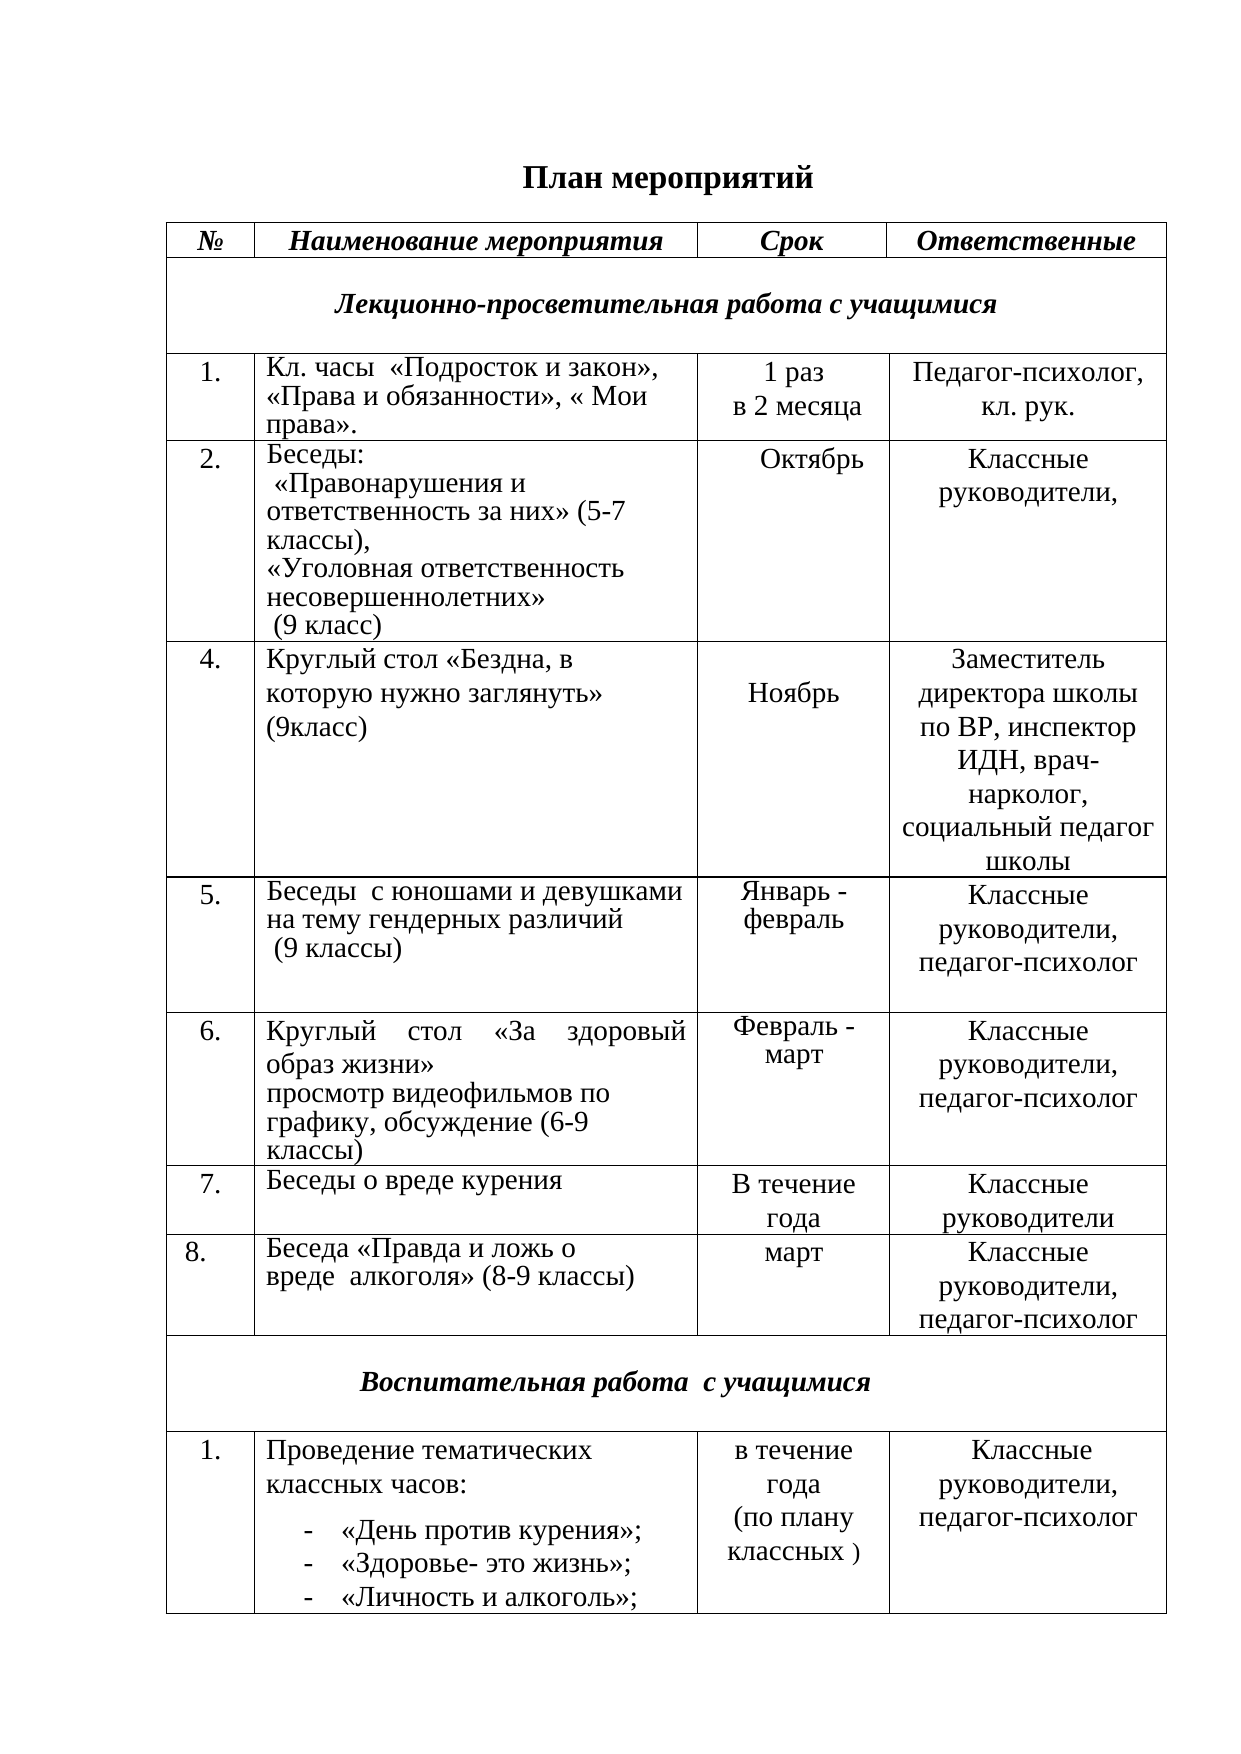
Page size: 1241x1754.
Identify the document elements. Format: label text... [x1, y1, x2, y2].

table_cell Классные руководители, педагог-психолог [890, 1013, 1166, 1165]
table_cell Беседы с юношами и девушками на тему гендерных различий (9 классы) [255, 878, 697, 1012]
table_cell Классные руководители, педагог-психолог [890, 878, 1166, 1012]
table_cell Февраль - март [698, 1013, 889, 1165]
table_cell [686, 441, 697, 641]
table_cell 1 раз в 2 месяца [698, 354, 889, 440]
table_cell март [698, 1235, 889, 1335]
table_cell Классные руководители, педагог-психолог [890, 1235, 1166, 1335]
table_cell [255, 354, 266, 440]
table_header Ответственные [887, 223, 1166, 257]
table_cell Заместитель директора школы по ВР, инспектор ИДН, врач-нарколог, социальный педагог школы [890, 642, 1166, 876]
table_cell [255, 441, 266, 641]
table_cell Лекционно-просветительная работа с учащимися [167, 258, 1166, 353]
table_cell Беседа «Правда и ложь о вреде алкоголя» (8-9 классы) [255, 1235, 697, 1335]
table_cell 8. [167, 1235, 254, 1335]
table_cell Классные руководители, [890, 441, 1166, 641]
table_cell Октябрь [698, 441, 889, 641]
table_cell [255, 1432, 697, 1612]
table_cell 1. [167, 1432, 254, 1612]
table_cell Воспитательная работа с учащимися [167, 1336, 1166, 1431]
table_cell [698, 1432, 889, 1612]
text План мероприятий [177, 118, 1152, 196]
table_header № [167, 223, 254, 257]
table_cell 5. [167, 878, 254, 1012]
table_cell 1. [167, 354, 254, 440]
table_cell Январь - февраль [698, 878, 889, 1012]
table_cell Беседы о вреде курения [255, 1166, 697, 1233]
table_cell 6. [167, 1013, 254, 1165]
table_cell Педагог-психолог, кл. рук. [890, 354, 1166, 440]
table_cell 7. [167, 1166, 254, 1233]
table_cell Ноябрь [698, 642, 889, 876]
table_cell Круглый стол «За здоровый образ жизни» просмотр видеофильмов по графику, обсуждение (6-9 классы) [255, 1013, 697, 1165]
table_cell Классные руководители [890, 1166, 1166, 1233]
table_cell Круглый стол «Бездна, в которую нужно заглянуть» (9класс) [255, 642, 697, 876]
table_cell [890, 1432, 1166, 1612]
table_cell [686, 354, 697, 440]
table_cell 2. [167, 441, 254, 641]
table_header Наименование мероприятия [255, 223, 697, 257]
table_header Срок [698, 223, 886, 257]
table_cell В течение года [698, 1166, 889, 1233]
table_cell 4. [167, 642, 254, 876]
